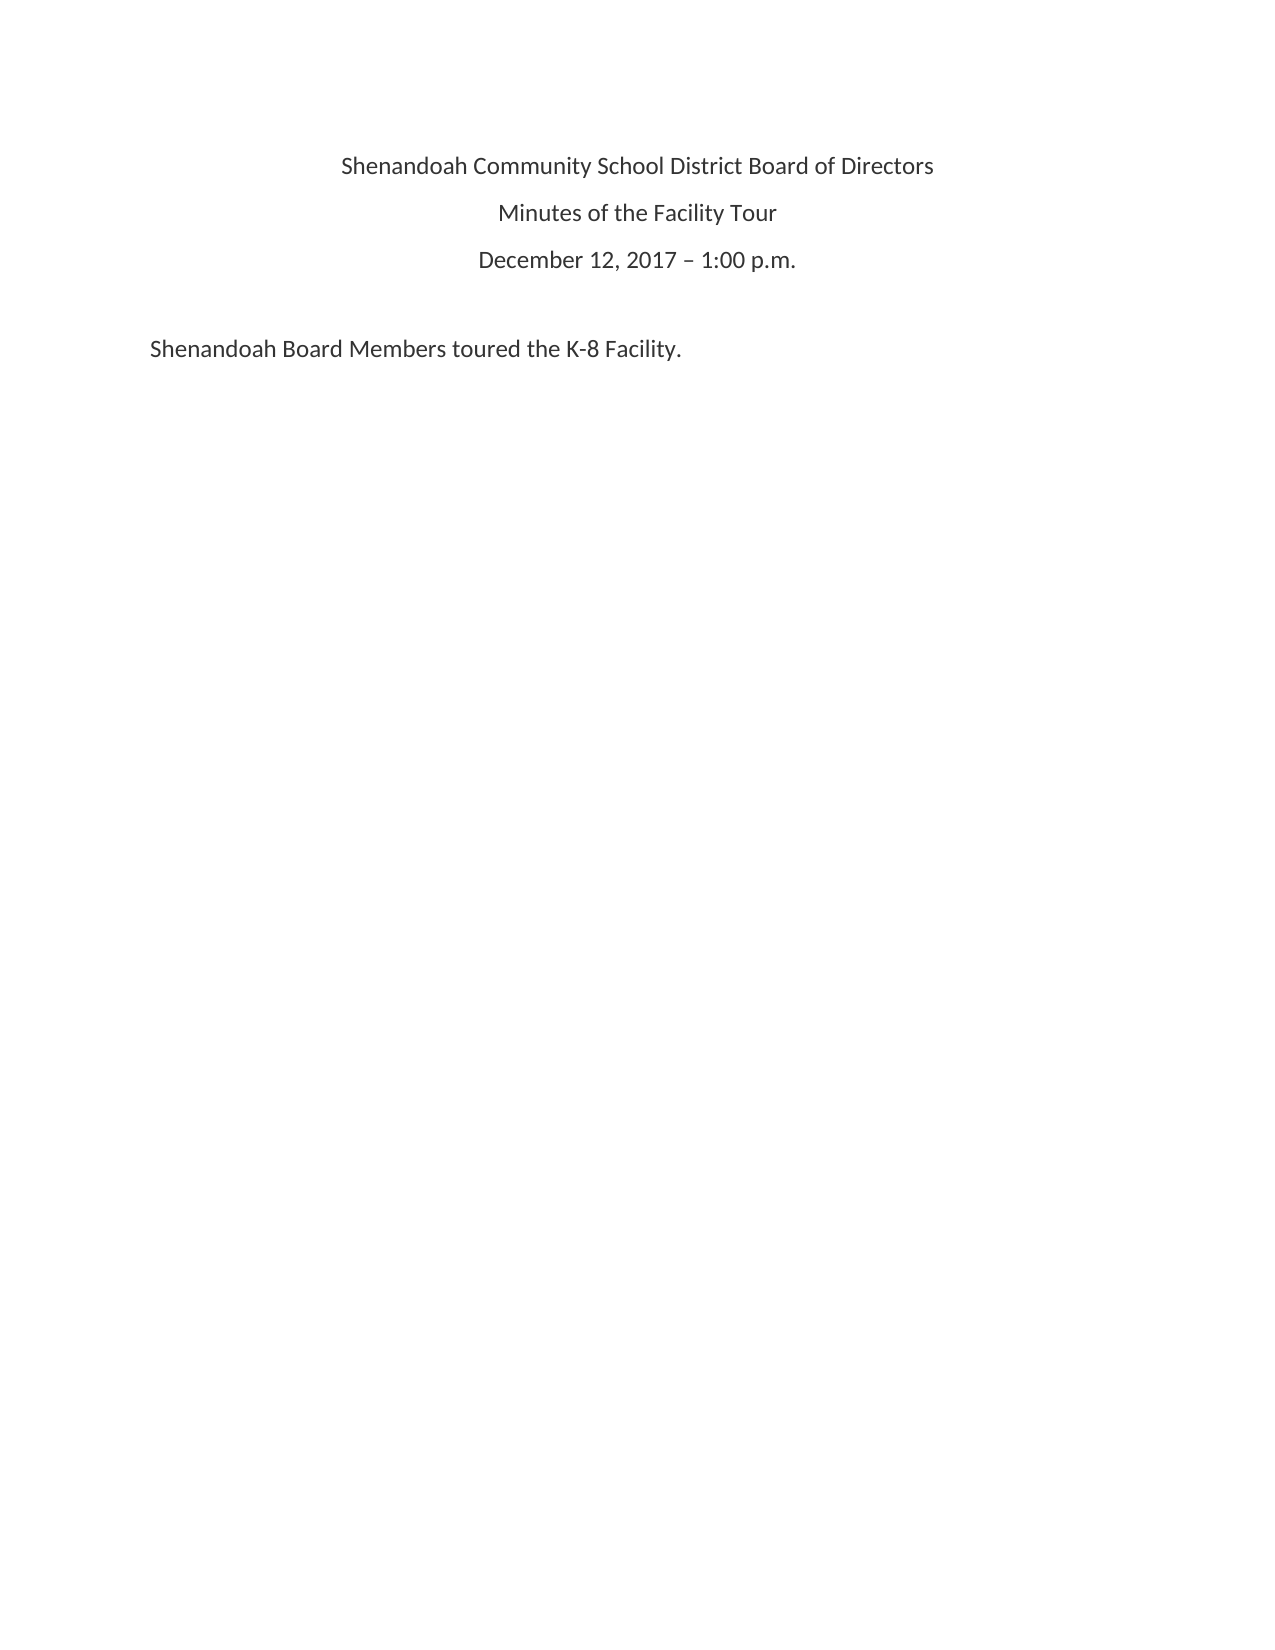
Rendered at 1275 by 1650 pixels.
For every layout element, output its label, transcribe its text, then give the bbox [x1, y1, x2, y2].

text Minutes of the Facility Tour [150, 197, 1125, 228]
text Shenandoah Community School District Board of Directors [150, 150, 1125, 181]
text December 12, 2017 – 1:00 p.m. [150, 244, 1125, 275]
text Shenandoah Board Members toured the K-8 Facility. [150, 333, 1125, 364]
